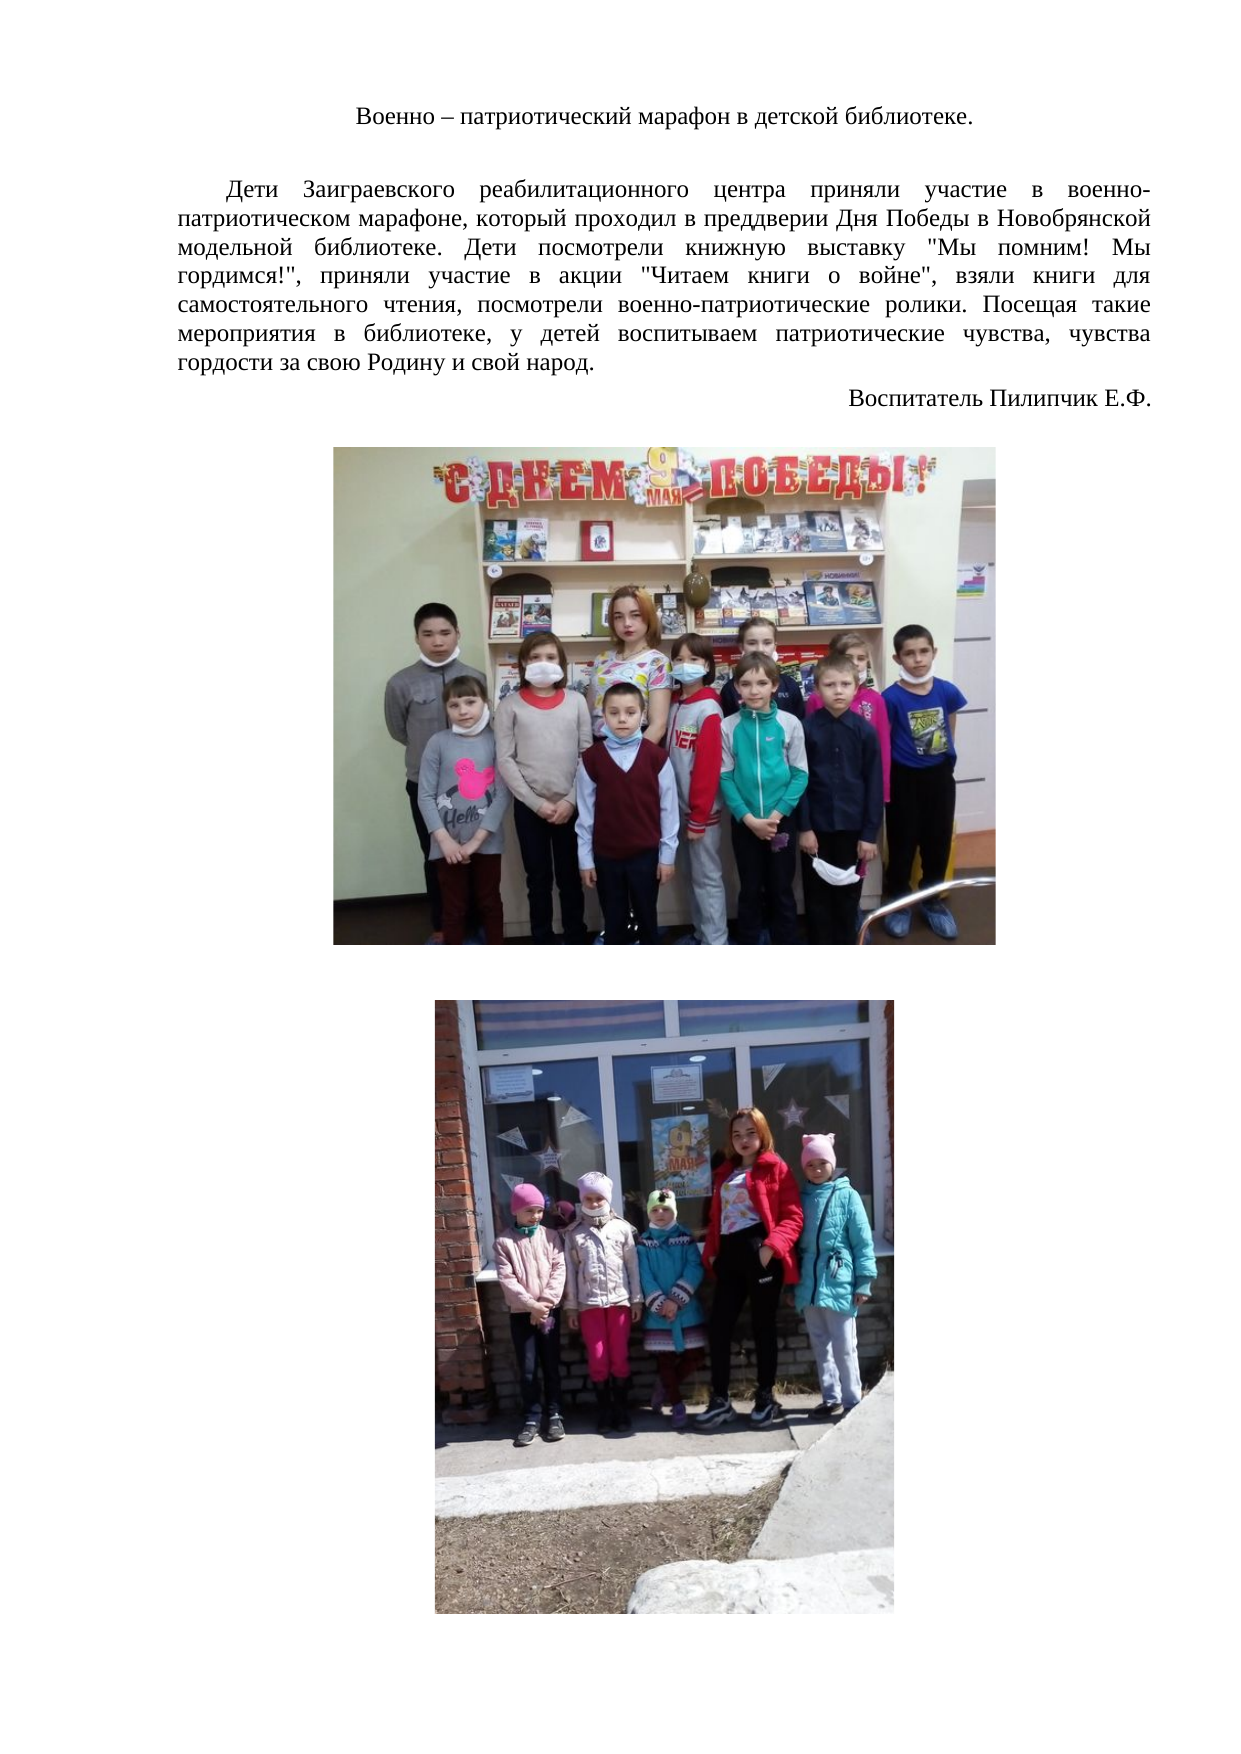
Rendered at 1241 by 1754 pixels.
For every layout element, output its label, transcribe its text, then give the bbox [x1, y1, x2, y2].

text Дети Заиграевского реабилитационного центра приняли участие в военно-патриотическом марафоне, который проходил в преддверии Дня Победы в Новобрянской модельной библиотеке. Дети посмотрели книжную выставку "Мы помним! Мы гордимся!", приняли участие в акции "Читаем книги о войне", взяли книги для самостоятельного чтения, посмотрели военно-патриотические ролики. Посещая такие мероприятия в библиотеке, у детей воспитываем патриотические чувства, чувства гордости за свою Родину и свой народ. [177, 174, 1152, 375]
picture [333, 447, 996, 945]
picture [434, 1000, 895, 1614]
text Воспитатель Пилипчик Е.Ф. [177, 383, 1152, 412]
text Военно – патриотический марафон в детской библиотеке. [177, 101, 1152, 130]
